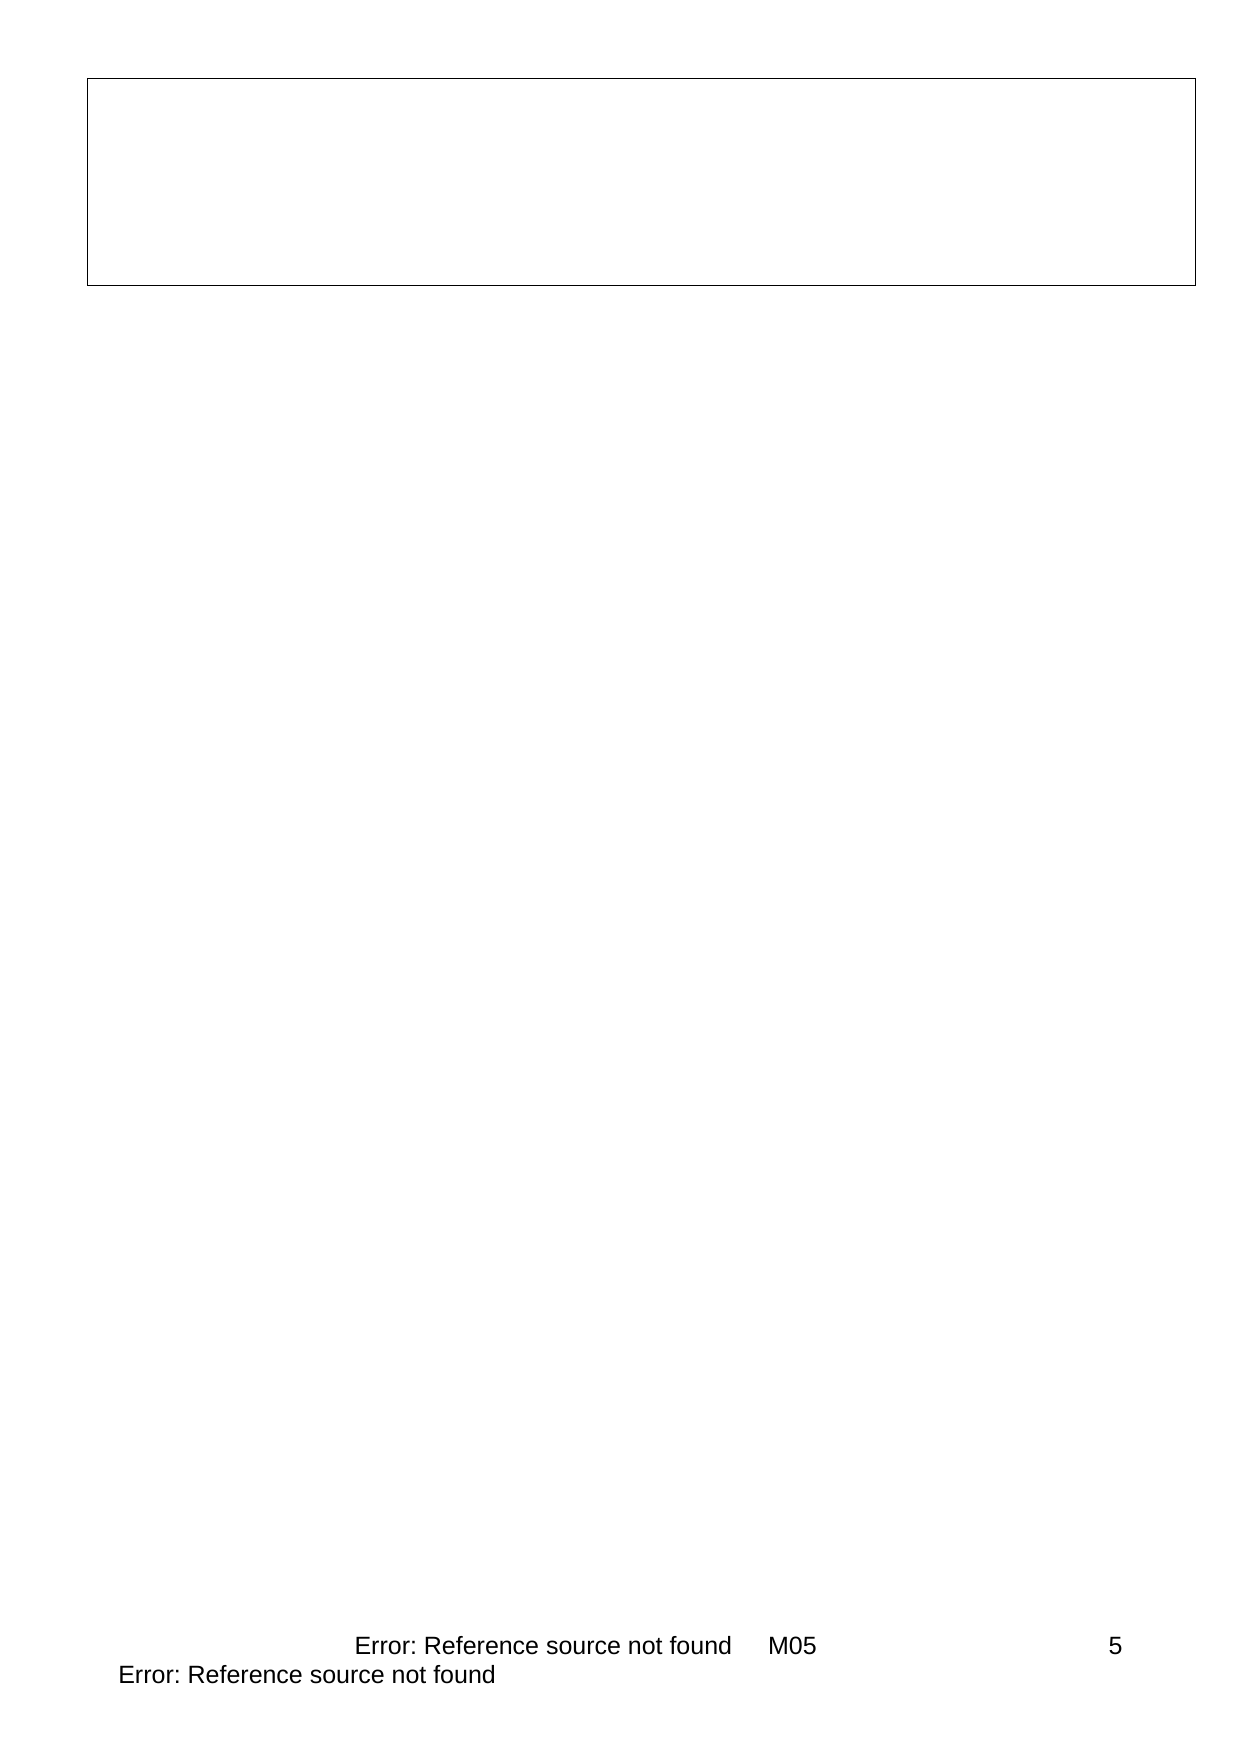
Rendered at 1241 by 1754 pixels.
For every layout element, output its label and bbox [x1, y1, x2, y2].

table_cell [88, 79, 1195, 284]
